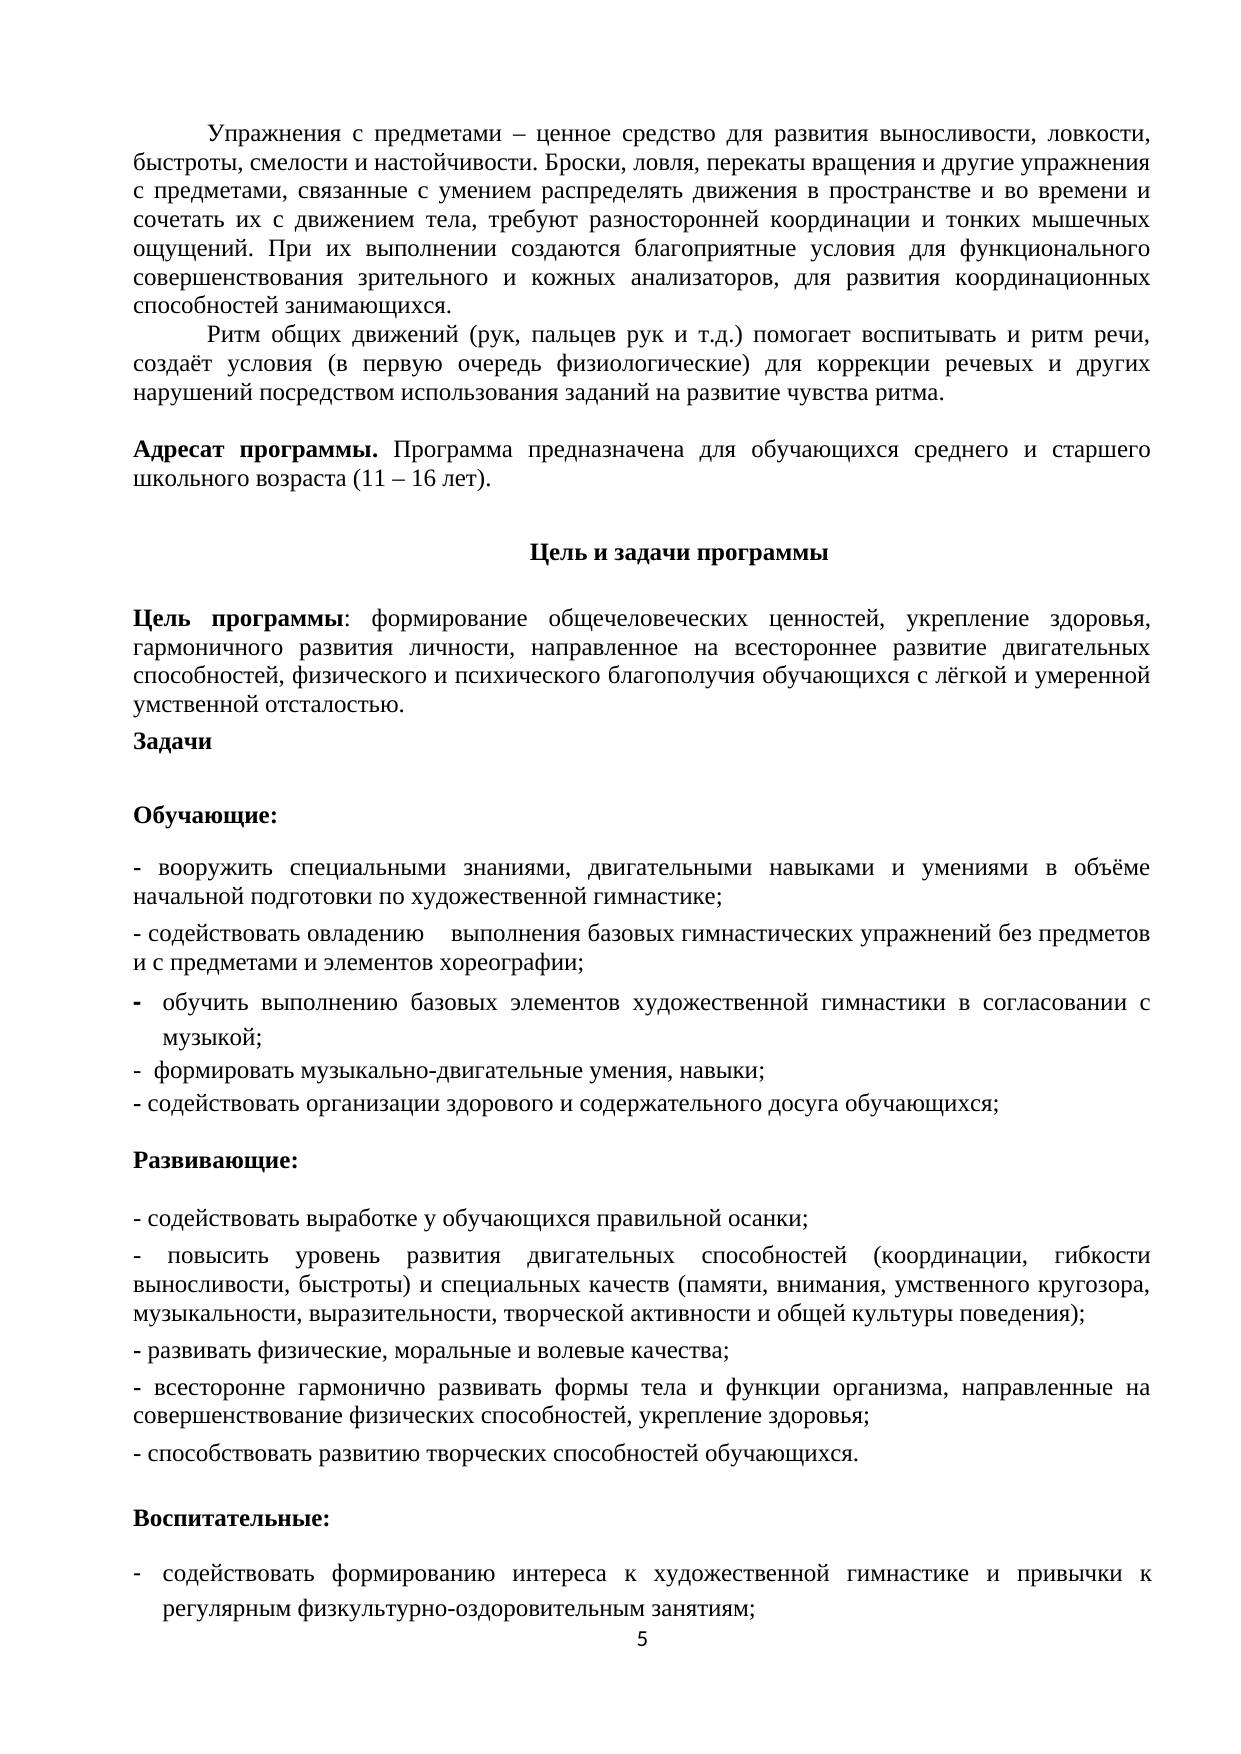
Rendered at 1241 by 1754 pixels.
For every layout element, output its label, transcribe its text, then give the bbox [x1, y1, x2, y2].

text Обучающие: [133, 801, 1152, 829]
text - повысить уровень развития двигательных способностей (координации, гибкости выносливости, быстроты) и специальных качеств (памяти, внимания, умственного кругозора, музыкальности, выразительности, творческой активности и общей культуры поведения); [133, 1240, 1152, 1326]
text - развивать физические, моральные и волевые качества; [133, 1335, 1152, 1363]
text Воспитательные: [133, 1503, 1152, 1532]
text - способствовать развитию творческих способностей обучающихся. [133, 1438, 1152, 1466]
text Цель и задачи программы [133, 537, 1152, 566]
text Ритм общих движений (рук, пальцев рук и т.д.) помогает воспитывать и ритм речи, создаёт условия (в первую очередь физиологические) для коррекции речевых и других нарушений посредством использования заданий на развитие чувства ритма. [133, 319, 1152, 406]
list содействовать формированию интереса к художественной гимнастике и привычки к регулярным физкультурно-оздоровительным занятиям; [133, 1555, 1152, 1622]
list обучить выполнению базовых элементов художественной гимнастики в согласовании с музыкой; [133, 984, 1152, 1051]
text - всесторонне гармонично развивать формы тела и функции организма, направленные на совершенствование физических способностей, укрепление здоровья; [133, 1372, 1152, 1429]
text Задачи [133, 726, 1152, 755]
text Упражнения с предметами – ценное средство для развития выносливости, ловкости, быстроты, смелости и настойчивости. Броски, ловля, перекаты вращения и другие упражнения с предметами, связанные с умением распределять движения в пространстве и во времени и сочетать их с движением тела, требуют разносторонней координации и тонких мышечных ощущений. При их выполнении создаются благоприятные условия для функционального совершенствования зрительного и кожных анализаторов, для развития координационных способностей занимающихся. [133, 118, 1152, 319]
text - содействовать организации здорового и содержательного досуга обучающихся; [133, 1088, 1152, 1117]
text Адресат программы. Программа предназначена для обучающихся среднего и старшего школьного возраста (11 – 16 лет). [133, 434, 1152, 492]
text - вооружить специальными знаниями, двигательными навыками и умениями в объёме начальной подготовки по художественной гимнастике; [133, 852, 1152, 909]
text - содействовать овладению выполнения базовых гимнастических упражнений без предметов и с предметами и элементов хореографии; [133, 918, 1152, 975]
text Цель программы: формирование общечеловеческих ценностей, укрепление здоровья, гармоничного развития личности, направленное на всестороннее развитие двигательных способностей, физического и психического благополучия обучающихся с лёгкой и умеренной умственной отсталостью. [133, 603, 1152, 718]
text - формировать музыкально-двигательные умения, навыки; [133, 1055, 1152, 1084]
text Развивающие: [133, 1146, 1152, 1174]
text - содействовать выработке у обучающихся правильной осанки; [133, 1203, 1152, 1232]
